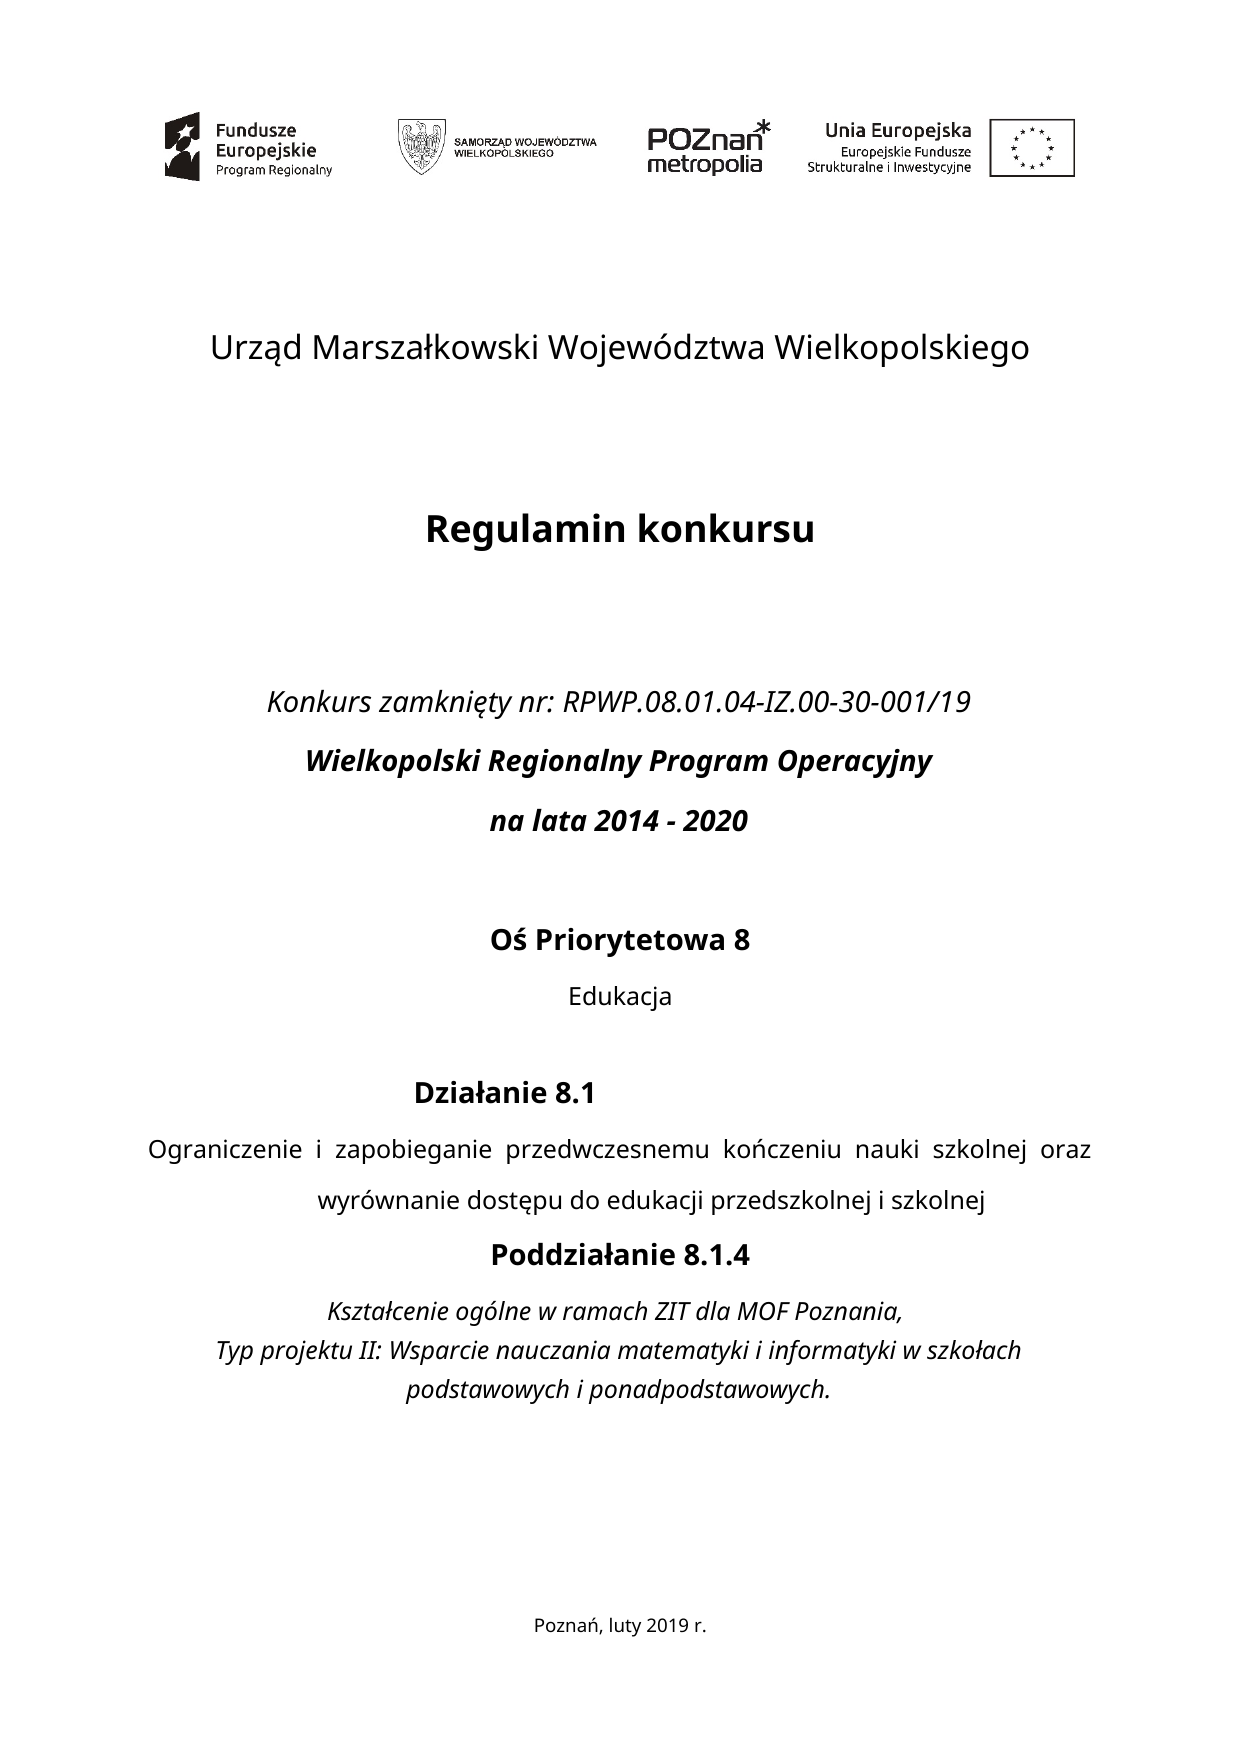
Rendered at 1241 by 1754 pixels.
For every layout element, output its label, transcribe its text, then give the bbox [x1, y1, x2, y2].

text Regulamin konkursu [148, 502, 1093, 553]
text Oś Priorytetowa 8 [148, 919, 1093, 958]
text Działanie 8.1 [148, 1072, 1093, 1112]
text Kształcenie ogólne w ramach ZIT dla MOF Poznania, Typ projektu II: Wsparcie nauczania matematyki i informatyki w szkołach podstawowych i ponadpodstawowych. [148, 1293, 1093, 1406]
text Wielkopolski Regionalny Program Operacyjny [148, 740, 1093, 780]
text na lata 2014 - 2020 [148, 800, 1093, 839]
text Poddziałanie 8.1.4 [148, 1234, 1093, 1274]
text Urząd Marszałkowski Województwa Wielkopolskiego [148, 323, 1093, 369]
picture [147, 94, 1093, 199]
text Ograniczenie i zapobieganie przedwczesnemu kończeniu nauki szkolnej oraz wyrównanie dostępu do edukacji przedszkolnej i szkolnej [148, 1132, 1093, 1217]
text Konkurs zamknięty nr: RPWP.08.01.04-IZ.00-30-001/19 [148, 681, 1093, 721]
text Edukacja [148, 978, 1093, 1012]
